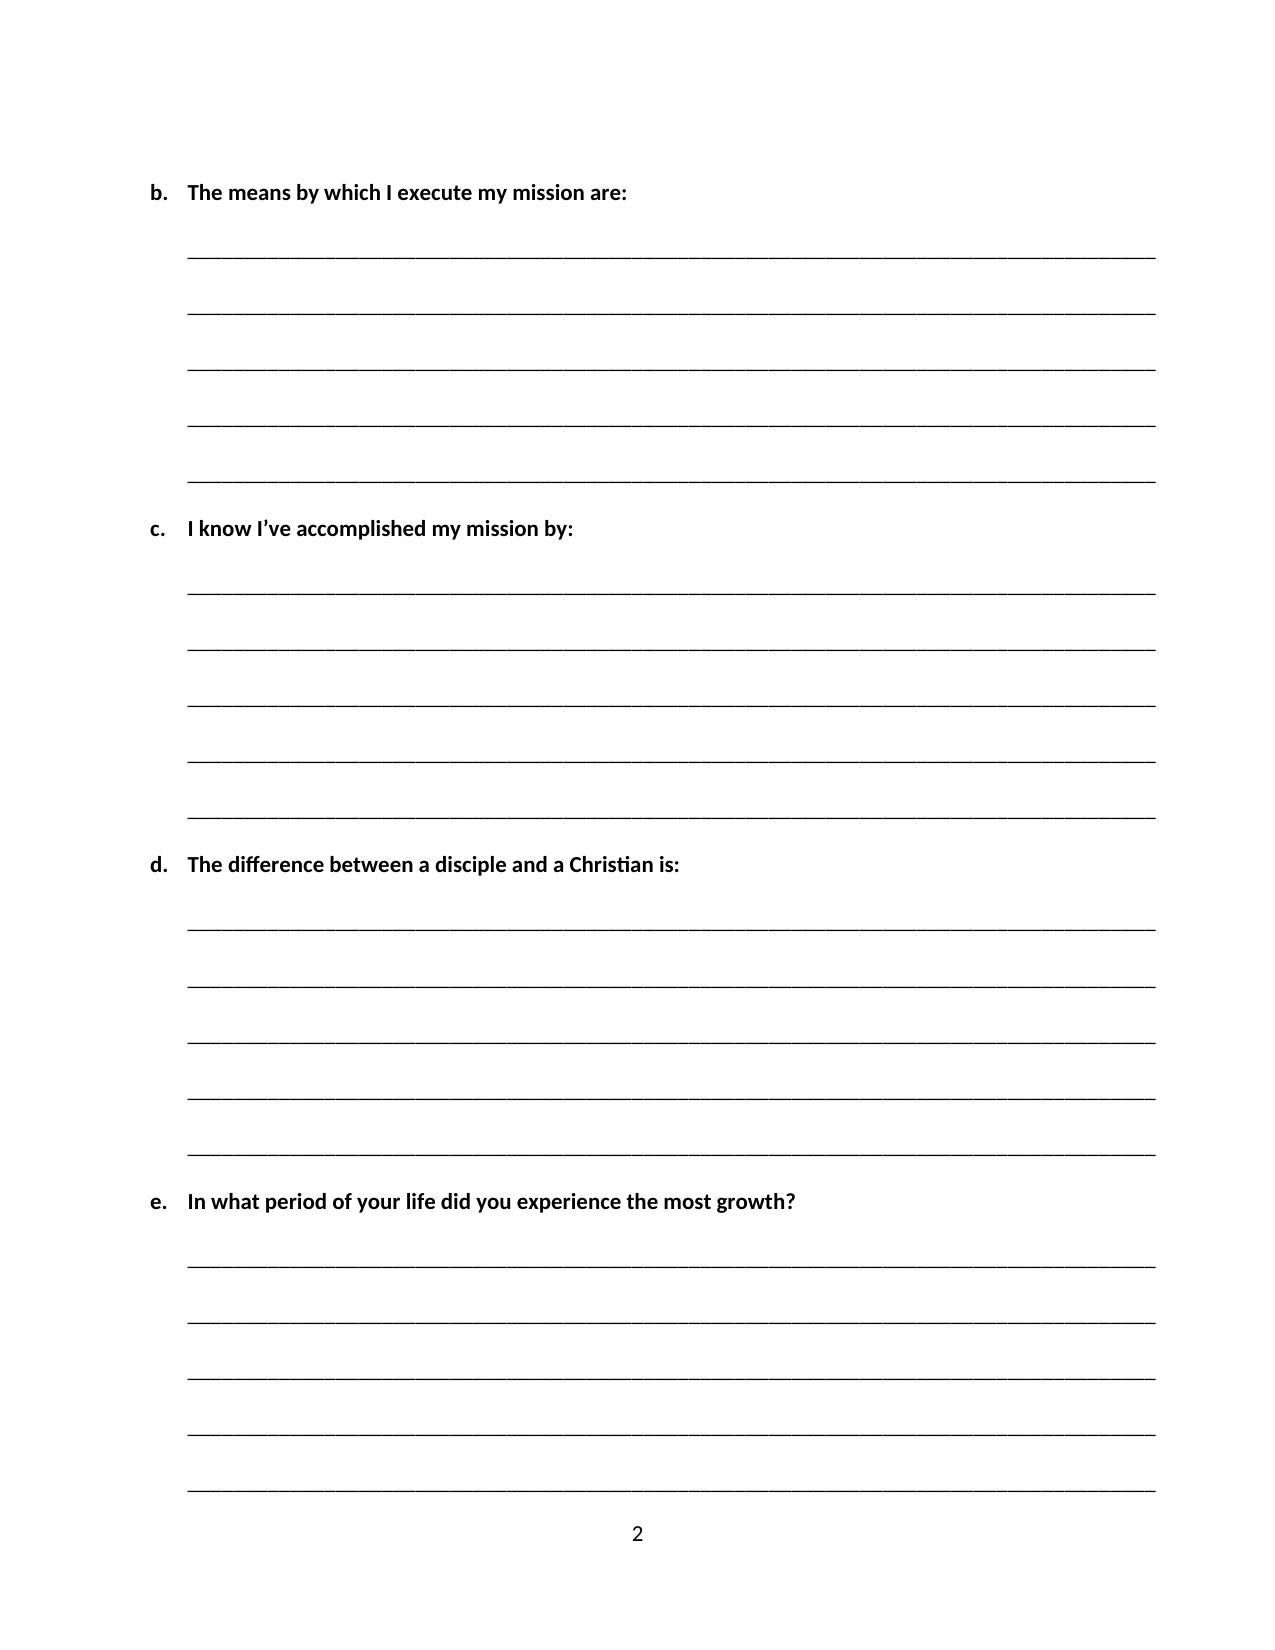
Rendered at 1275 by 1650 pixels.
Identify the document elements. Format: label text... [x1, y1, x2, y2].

list _____________________________________________________________________________________ [187, 1131, 1162, 1159]
list _____________________________________________________________________________________ [187, 794, 1162, 822]
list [187, 1467, 1162, 1495]
list _____________________________________________________________________________________ [187, 570, 1162, 598]
list The means by which I execute my mission are: [150, 178, 1162, 206]
list _____________________________________________________________________________________ [187, 907, 1162, 934]
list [187, 290, 1162, 318]
list _____________________________________________________________________________________ [187, 1243, 1162, 1271]
list _____________________________________________________________________________________ [187, 963, 1162, 991]
list _____________________________________________________________________________________ [187, 346, 1162, 374]
list _____________________________________________________________________________________ [187, 626, 1162, 654]
list _____________________________________________________________________________________ [187, 1075, 1162, 1103]
list I know I’ve accomplished my mission by: [150, 514, 1162, 542]
list _____________________________________________________________________________________ [187, 1299, 1162, 1327]
list _____________________________________________________________________________________ [187, 1019, 1162, 1047]
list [187, 1411, 1162, 1439]
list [187, 234, 1162, 262]
list _____________________________________________________________________________________ [187, 738, 1162, 766]
list The difference between a disciple and a Christian is: [150, 851, 1162, 878]
list _____________________________________________________________________________________ [187, 402, 1162, 430]
list _____________________________________________________________________________________ [187, 458, 1162, 486]
list In what period of your life did you experience the most growth? [150, 1187, 1162, 1215]
list _____________________________________________________________________________________ [187, 682, 1162, 710]
list _____________________________________________________________________________________ [187, 1355, 1162, 1383]
